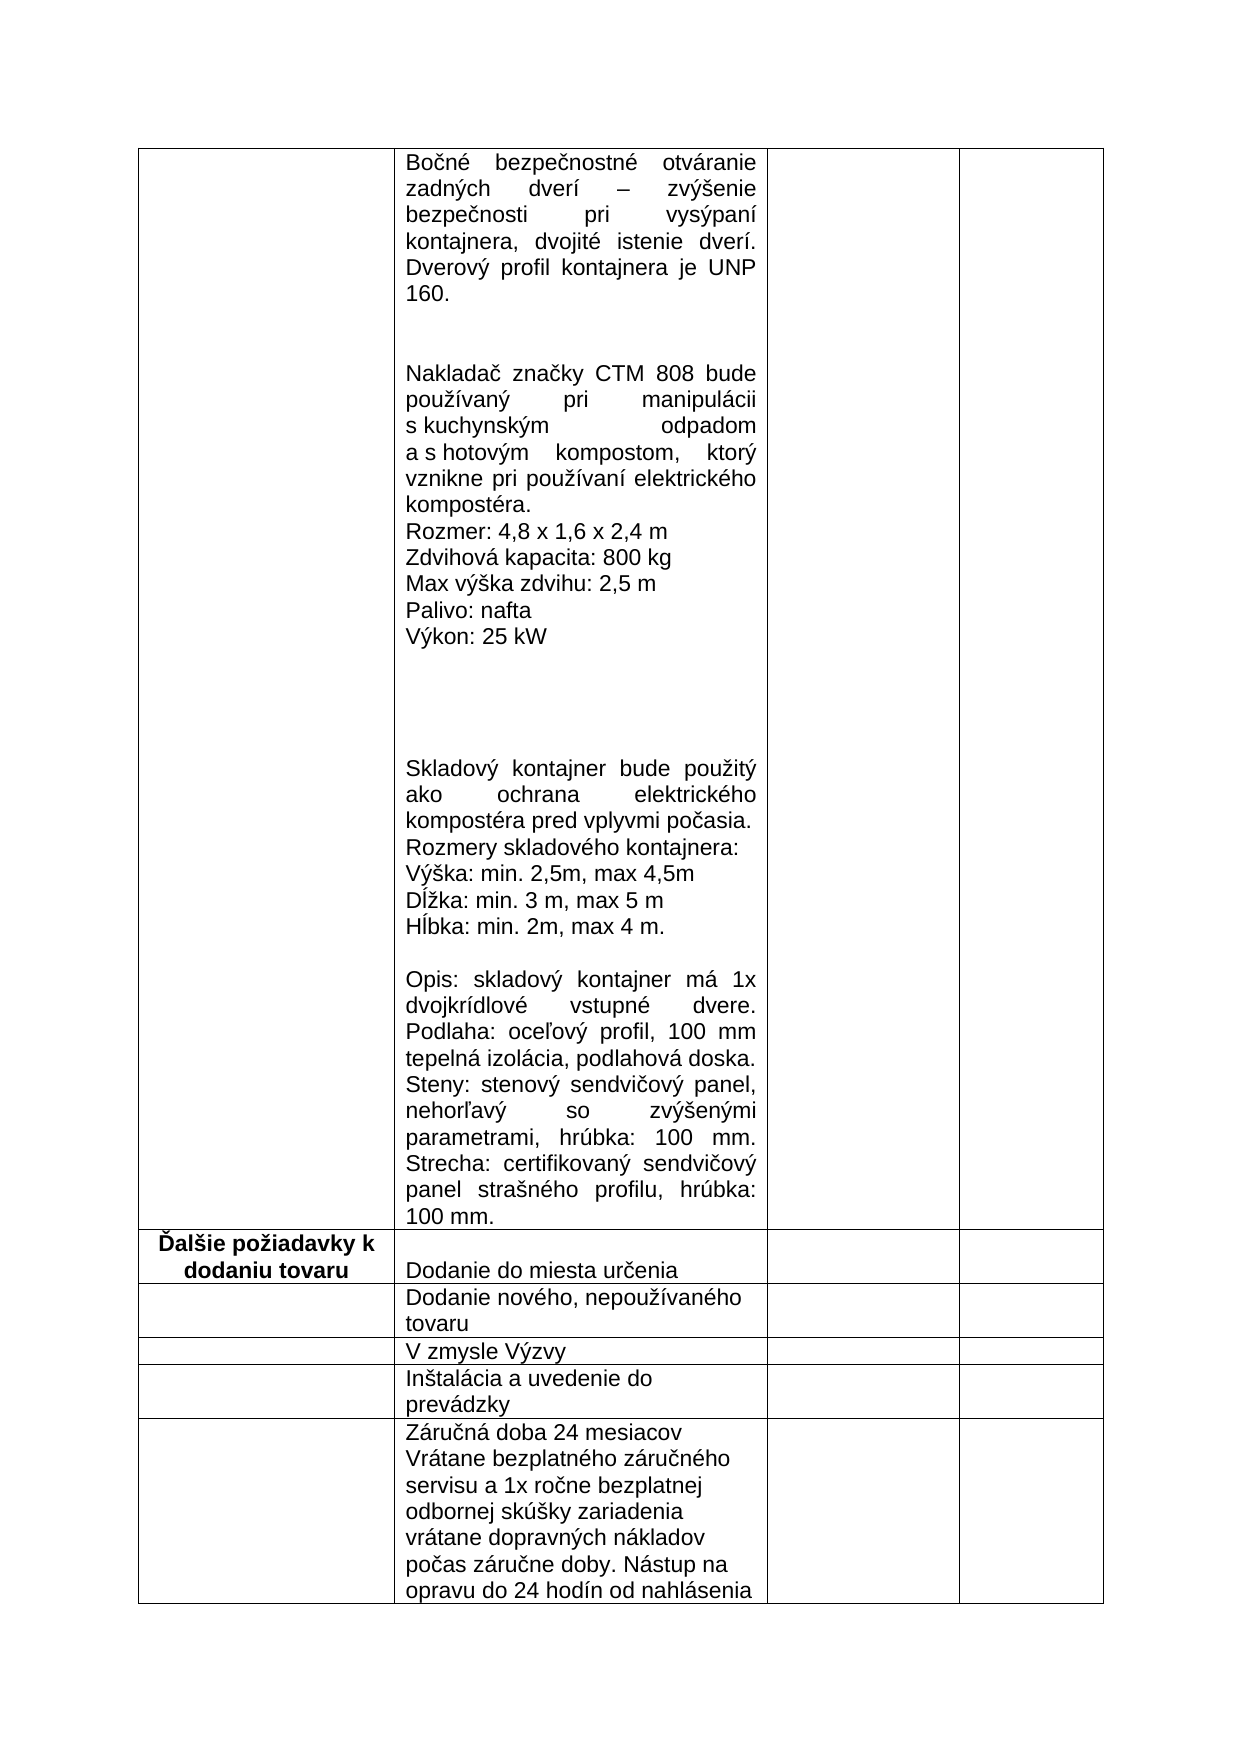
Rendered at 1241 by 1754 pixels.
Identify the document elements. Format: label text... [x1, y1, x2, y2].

table_cell [768, 1419, 959, 1603]
table_cell [960, 149, 1103, 1229]
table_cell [395, 1419, 767, 1603]
table_cell Ďalšie požiadavky k dodaniu tovaru [139, 1230, 394, 1283]
table_cell [768, 1338, 959, 1364]
table_cell [139, 1338, 394, 1364]
table_cell V zmysle Výzvy [395, 1338, 767, 1364]
table_cell Dodanie nového, nepoužívaného tovaru [395, 1284, 767, 1337]
table_cell [768, 1284, 959, 1337]
table_cell [139, 1284, 394, 1337]
table_cell [960, 1338, 1103, 1364]
table_cell [768, 149, 959, 1229]
table_cell [960, 1365, 1103, 1418]
table_cell Dodanie do miesta určenia [395, 1230, 767, 1283]
table_cell [139, 1419, 394, 1603]
table_cell [768, 1365, 959, 1418]
table_cell [139, 1365, 394, 1418]
table_cell [768, 1230, 959, 1283]
table_cell [960, 1230, 1103, 1283]
table_cell [960, 1419, 1103, 1603]
table_cell [960, 1284, 1103, 1337]
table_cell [139, 149, 394, 1229]
table_cell Inštalácia a uvedenie do prevádzky [395, 1365, 767, 1418]
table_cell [395, 149, 767, 1229]
